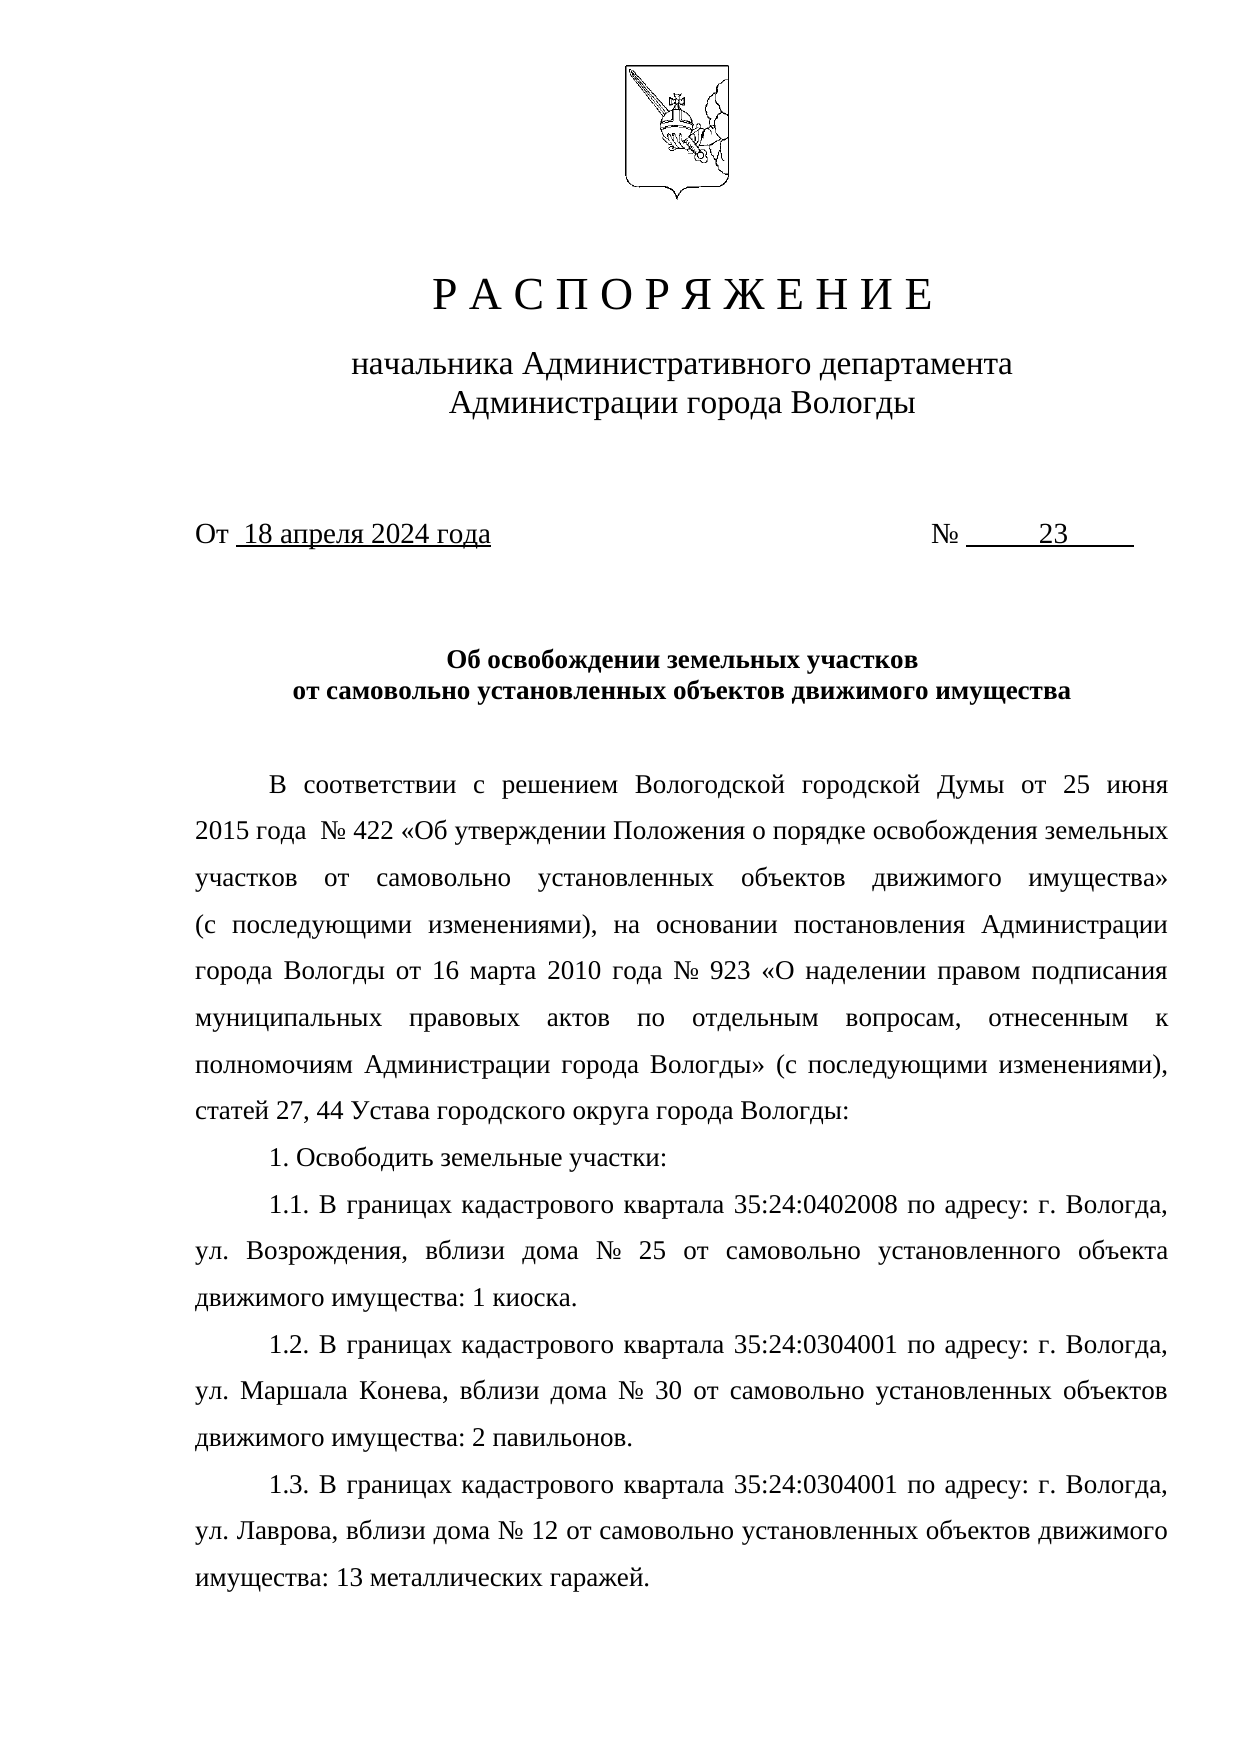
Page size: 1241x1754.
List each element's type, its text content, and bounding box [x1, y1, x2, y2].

text Р А С П О Р Я Ж Е Н И Е [195, 267, 1169, 319]
subtitle От 18 апреля 2024 года № 23 [195, 516, 1169, 550]
text Администрации города Вологды [195, 382, 1169, 420]
picture [622, 62, 732, 200]
text 1.3. В границах кадастрового квартала 35:24:0304001 по адресу: г. Вологда, ул. Лаврова, вблизи дома № 12 от самовольно установленных объектов движимого имущества: 13 металлических гаражей. [195, 1468, 1169, 1592]
text 1.2. В границах кадастрового квартала 35:24:0304001 по адресу: г. Вологда, ул. Маршала Конева, вблизи дома № 30 от самовольно установленных объектов движимого имущества: 2 павильонов. [195, 1328, 1169, 1452]
text 1.1. В границах кадастрового квартала 35:24:0402008 по адресу: г. Вологда, ул. Возрождения, вблизи дома № 25 от самовольно установленного объекта движимого имущества: 1 киоска. [195, 1188, 1169, 1312]
text Об освобождении земельных участков [195, 643, 1169, 674]
text начальника Административного департамента [195, 344, 1169, 382]
text В соответствии с решением Вологодской городской Думы от 25 июня 2015 года № 422 «Об утверждении Положения о порядке освобождения земельных участков от самовольно установленных объектов движимого имущества» (с последующими изменениями), на основании постановления Администрации города Вологды от 16 марта 2010 года № 923 «О наделении правом подписания муниципальных правовых актов по отдельным вопросам, отнесенным к полномочиям Администрации города Вологды» (с последующими изменениями), статей 27, 44 Устава городского округа города Вологды: [195, 768, 1169, 1126]
text 1. Освободить земельные участки: [195, 1141, 1169, 1172]
text от самовольно установленных объектов движимого имущества [195, 674, 1169, 705]
